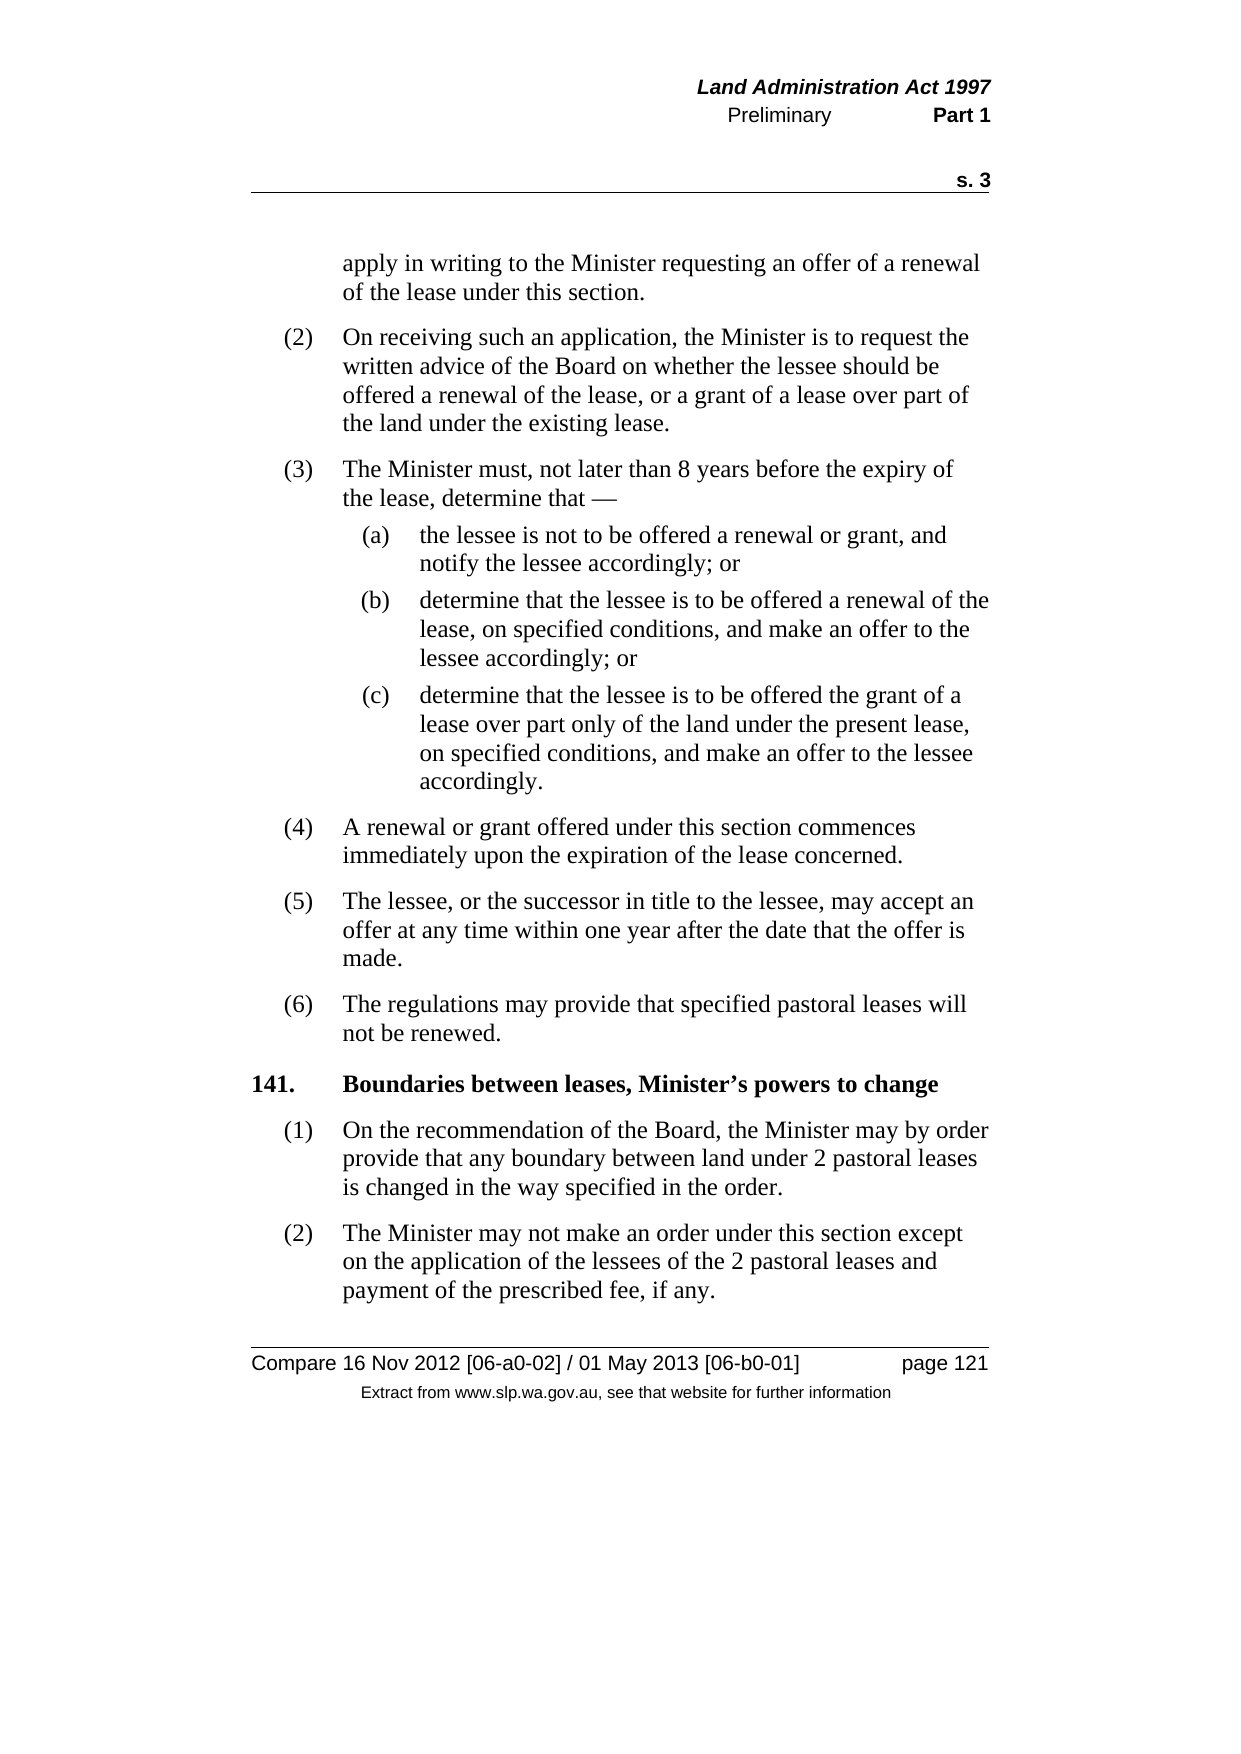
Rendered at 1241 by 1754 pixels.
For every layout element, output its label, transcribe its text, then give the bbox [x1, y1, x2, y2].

text (4) A renewal or grant offered under this section commences immediately upon the expiration of the lease concerned. [251, 812, 989, 869]
text (b) determine that the lessee is to be offered a renewal of the lease, on specified conditions, and make an offer to the lessee accordingly; or [251, 586, 989, 672]
text (3) The Minister must, not later than 8 years before the expiry of the lease, determine that — [251, 454, 989, 511]
text (5) The lessee, or the successor in title to the lessee, may accept an offer at any time within one year after the date that the offer is made. [251, 886, 989, 972]
text (2) On receiving such an application, the Minister is to request the written advice of the Board on whether the lessee should be offered a renewal of the lease, or a grant of a lease over part of the land under the existing lease. [251, 322, 989, 437]
text (6) The regulations may provide that specified pastoral leases will not be renewed. [251, 989, 989, 1046]
text (c) determine that the lessee is to be offered the grant of a lease over part only of the land under the present lease, on specified conditions, and make an offer to the lessee accordingly. [251, 680, 989, 795]
text (a) the lessee is not to be offered a renewal or grant, and notify the lessee accordingly; or [251, 520, 989, 577]
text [251, 248, 989, 306]
text (1) On the recommendation of the Board, the Minister may by order provide that any boundary between land under 2 pastoral leases is changed in the way specified in the order. [251, 1115, 989, 1201]
text (2) The Minister may not make an order under this section except on the application of the lessees of the 2 pastoral leases and payment of the prescribed fee, if any. [251, 1218, 989, 1304]
subtitle 141. Boundaries between leases, Minister’s powers to change [251, 1069, 989, 1098]
